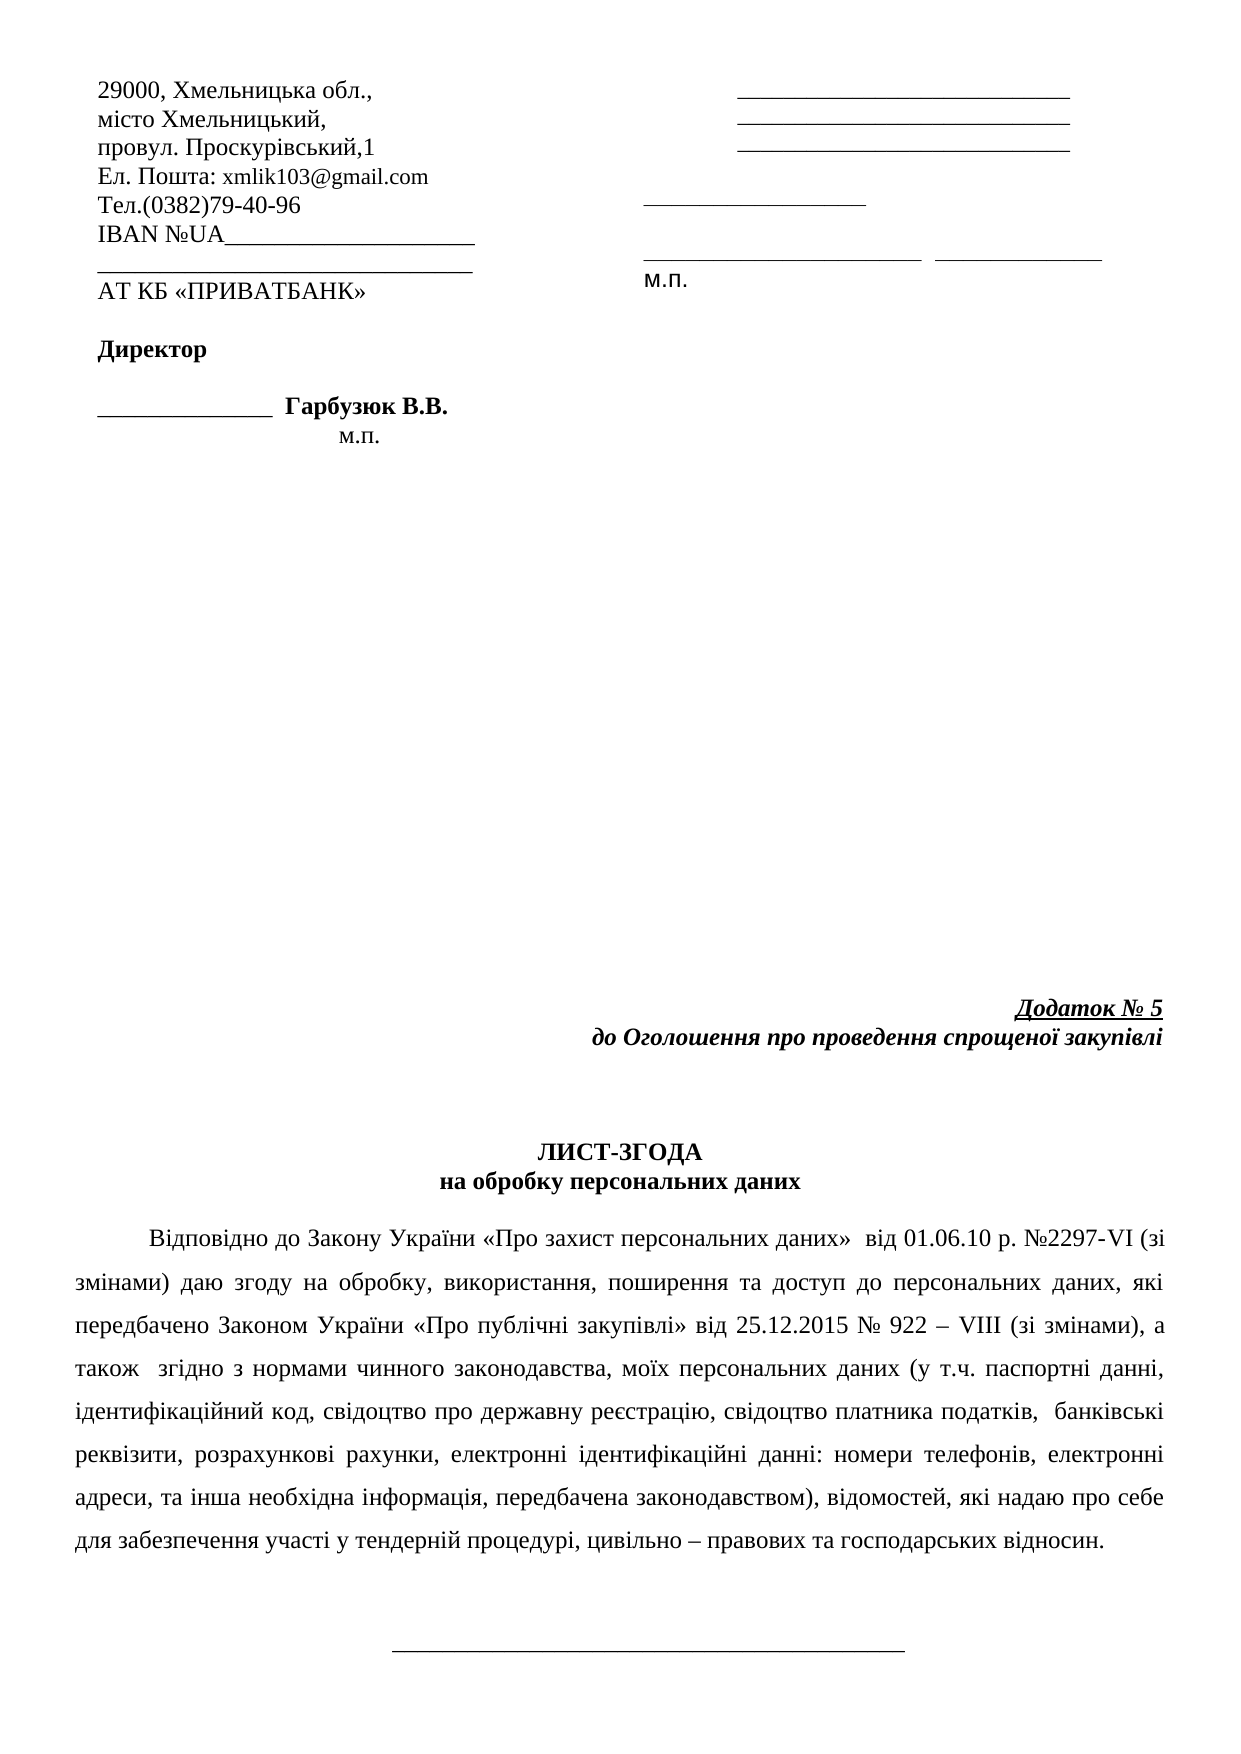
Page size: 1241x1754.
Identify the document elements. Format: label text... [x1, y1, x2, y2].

text Відповідно до Закону України «Про захист персональних даних» від 01.06.10 р. №2297-VI (зі змінами) даю згоду на обробку, використання, поширення та доступ до персональних даних, які передбачено Законом України «Про публічні закупівлі» від 25.12.2015 № 922 – VIII (зі змінами), а також згідно з нормами чинного законодавства, моїх персональних даних (у т.ч. паспортні данні, ідентифікаційний код, свідоцтво про державну реєстрацію, свідоцтво платника податків, банківські реквізити, розрахункові рахунки, електронні ідентифікаційні данні: номери телефонів, електронні адреси, та інша необхідна інформація, передбачена законодавством), відомостей, які надаю про себе для забезпечення участі у тендерній процедурі, цивільно – правових та господарських відносин. [75, 1223, 1165, 1554]
text до Оголошення про проведення спрощеної закупівлі [75, 1022, 1165, 1051]
text ЛИСТ-ЗГОДА [75, 1137, 1165, 1166]
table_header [86, 75, 632, 477]
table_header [633, 75, 1174, 477]
text Додаток № 5 [75, 993, 1165, 1022]
text на обробку персональних даних [75, 1166, 1165, 1195]
text _________________________________________ [75, 1626, 1165, 1655]
